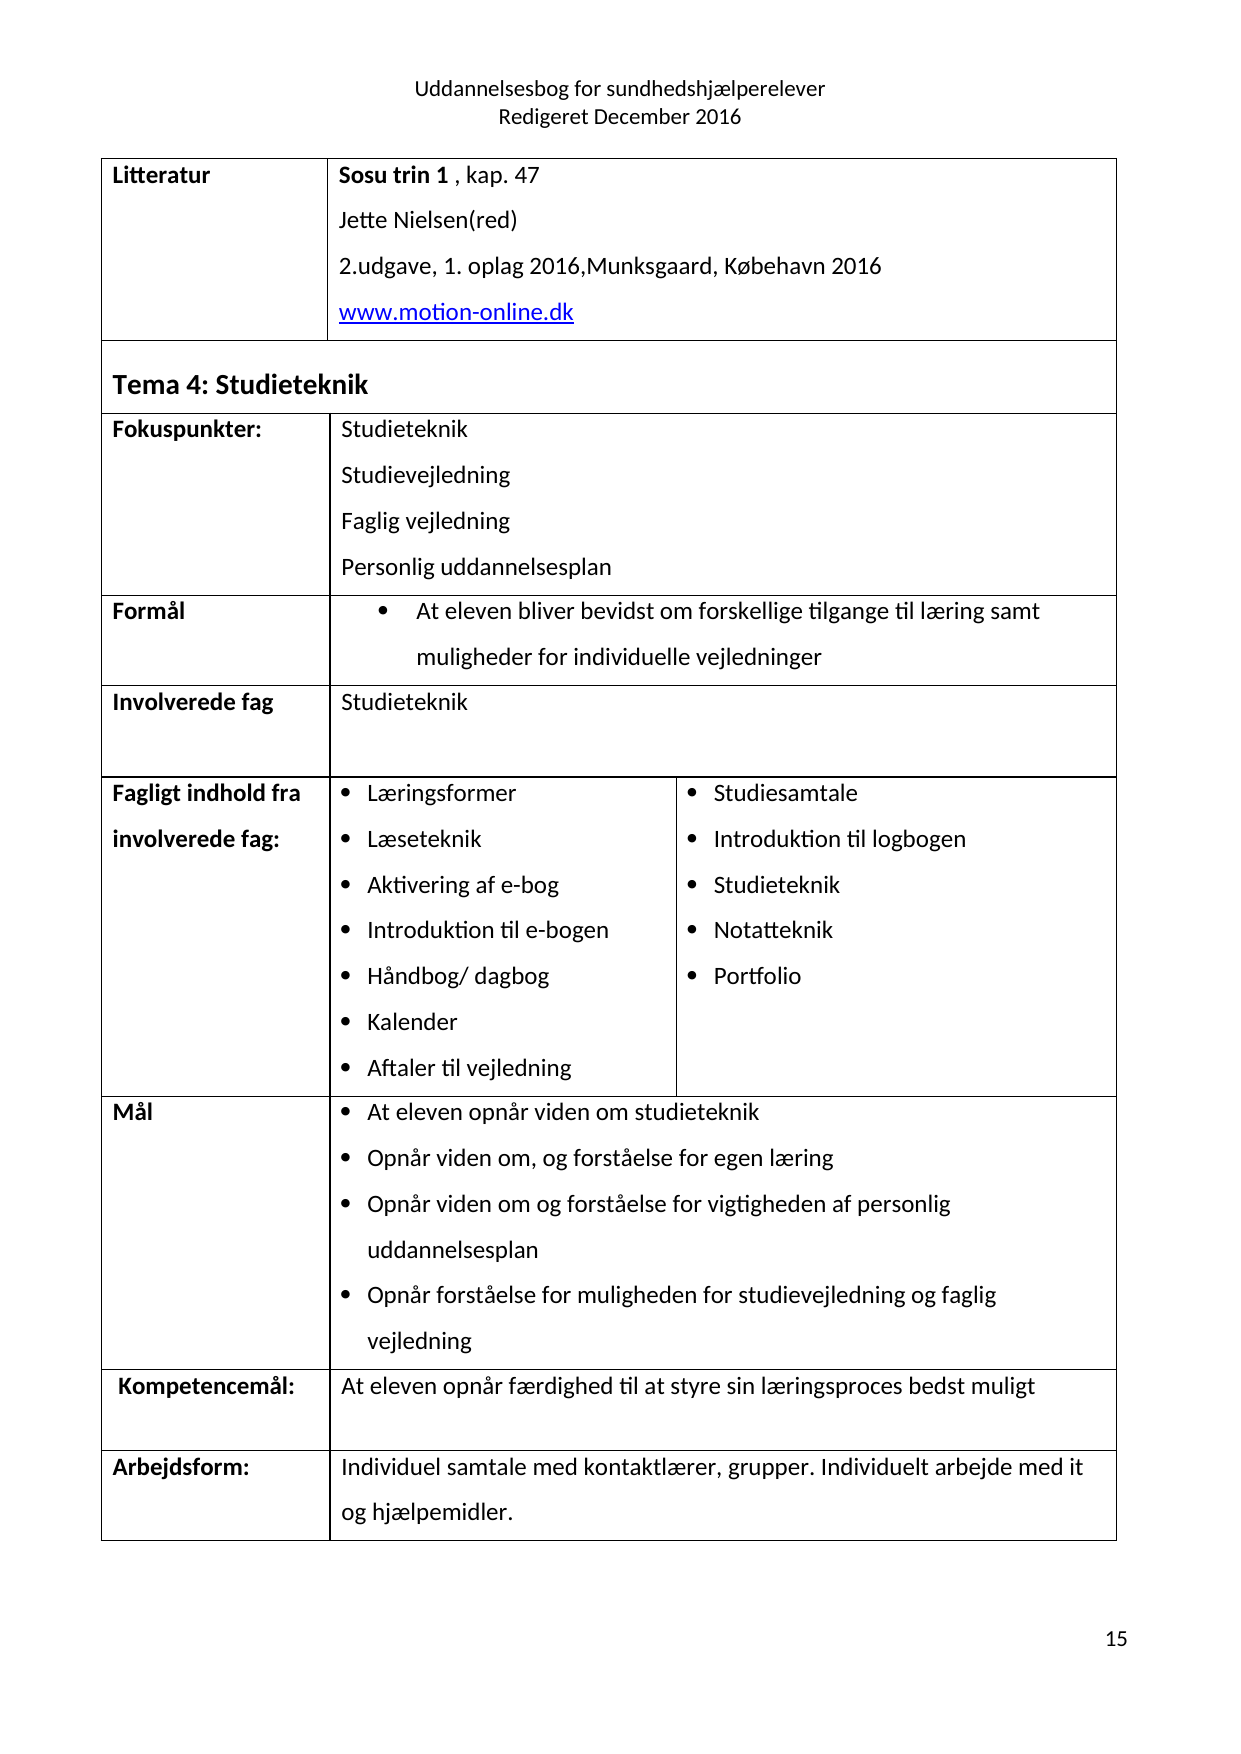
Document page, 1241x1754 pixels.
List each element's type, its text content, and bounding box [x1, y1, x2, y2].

table_cell Involverede fag [102, 686, 329, 776]
table_cell Mål [102, 1097, 329, 1369]
table_cell Studieteknik [331, 686, 1116, 776]
table_cell Læringsformer Læseteknik Aktivering af e-bog Introduktion til e-bogen Håndbog/ dagbog Kalender Aftaler til vejledning [331, 778, 676, 1096]
table_cell Formål [102, 596, 329, 685]
table_cell Litteratur [102, 159, 327, 340]
table_cell Fokuspunkter: [102, 414, 329, 594]
table_cell Sosu trin 1 , kap. 47 Jette Nielsen(red) 2.udgave, 1. oplag 2016,Munksgaard, Købehavn 2016 www.motion-online.dk [328, 159, 1116, 340]
table_cell Arbejdsform: [102, 1451, 329, 1540]
table_cell Studiesamtale Introduktion til logbogen Studieteknik Notatteknik Portfolio [677, 778, 1116, 1096]
table_cell Fagligt indhold fra involverede fag: [102, 778, 329, 1096]
table_cell Tema 4: Studieteknik [102, 341, 1116, 413]
table_cell Individuel samtale med kontaktlærer, grupper. Individuelt arbejde med it og hjælpemidler. [331, 1451, 1116, 1540]
table_cell At eleven opnår færdighed til at styre sin læringsproces bedst muligt [331, 1370, 1116, 1450]
table_cell At eleven bliver bevidst om forskellige tilgange til læring samt muligheder for individuelle vejledninger [331, 596, 1116, 685]
table_cell Studieteknik Studievejledning Faglig vejledning Personlig uddannelsesplan [331, 414, 1116, 594]
table_cell At eleven opnår viden om studieteknik Opnår viden om, og forståelse for egen læring Opnår viden om og forståelse for vigtigheden af personlig uddannelsesplan Opnår forståelse for muligheden for studievejledning og faglig vejledning [331, 1097, 1116, 1369]
table_cell Kompetencemål: [102, 1370, 329, 1450]
